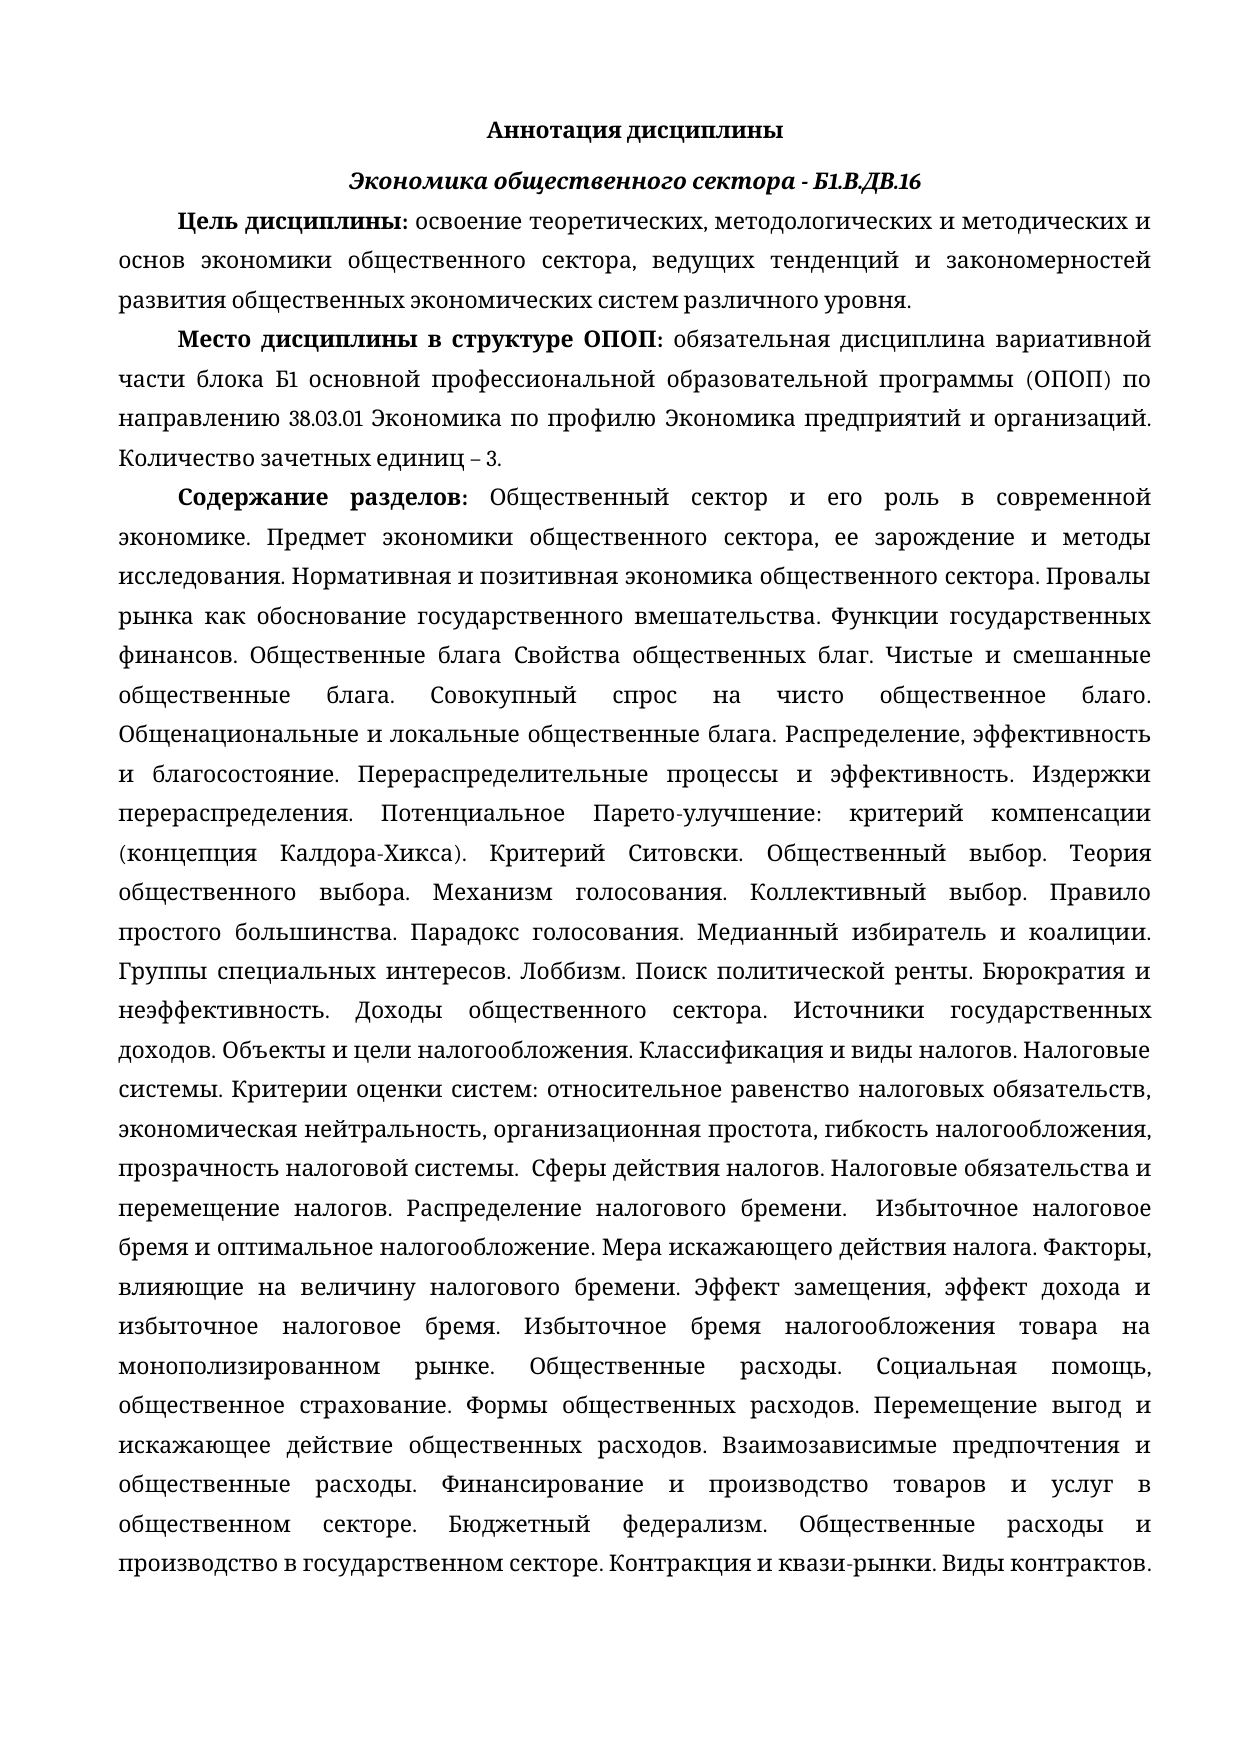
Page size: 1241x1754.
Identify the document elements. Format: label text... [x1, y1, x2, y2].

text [118, 485, 1152, 1577]
text Место дисциплины в структуре ОПОП: обязательная дисциплина вариативной части блока Б1 основной профессиональной образовательной программы (ОПОП) по направлению 38.03.01 Экономика по профилю Экономика предприятий и организаций. Количество зачетных единиц – 3. [118, 327, 1152, 472]
text Цель дисциплины: освоение теоретических, методологических и методических и основ экономики общественного сектора, ведущих тенденций и закономерностей развития общественных экономических систем различного уровня. [118, 209, 1152, 314]
text Аннотация дисциплины [118, 118, 1152, 144]
text Экономика общественного сектора - Б1.В.ДВ.16 [118, 169, 1152, 196]
